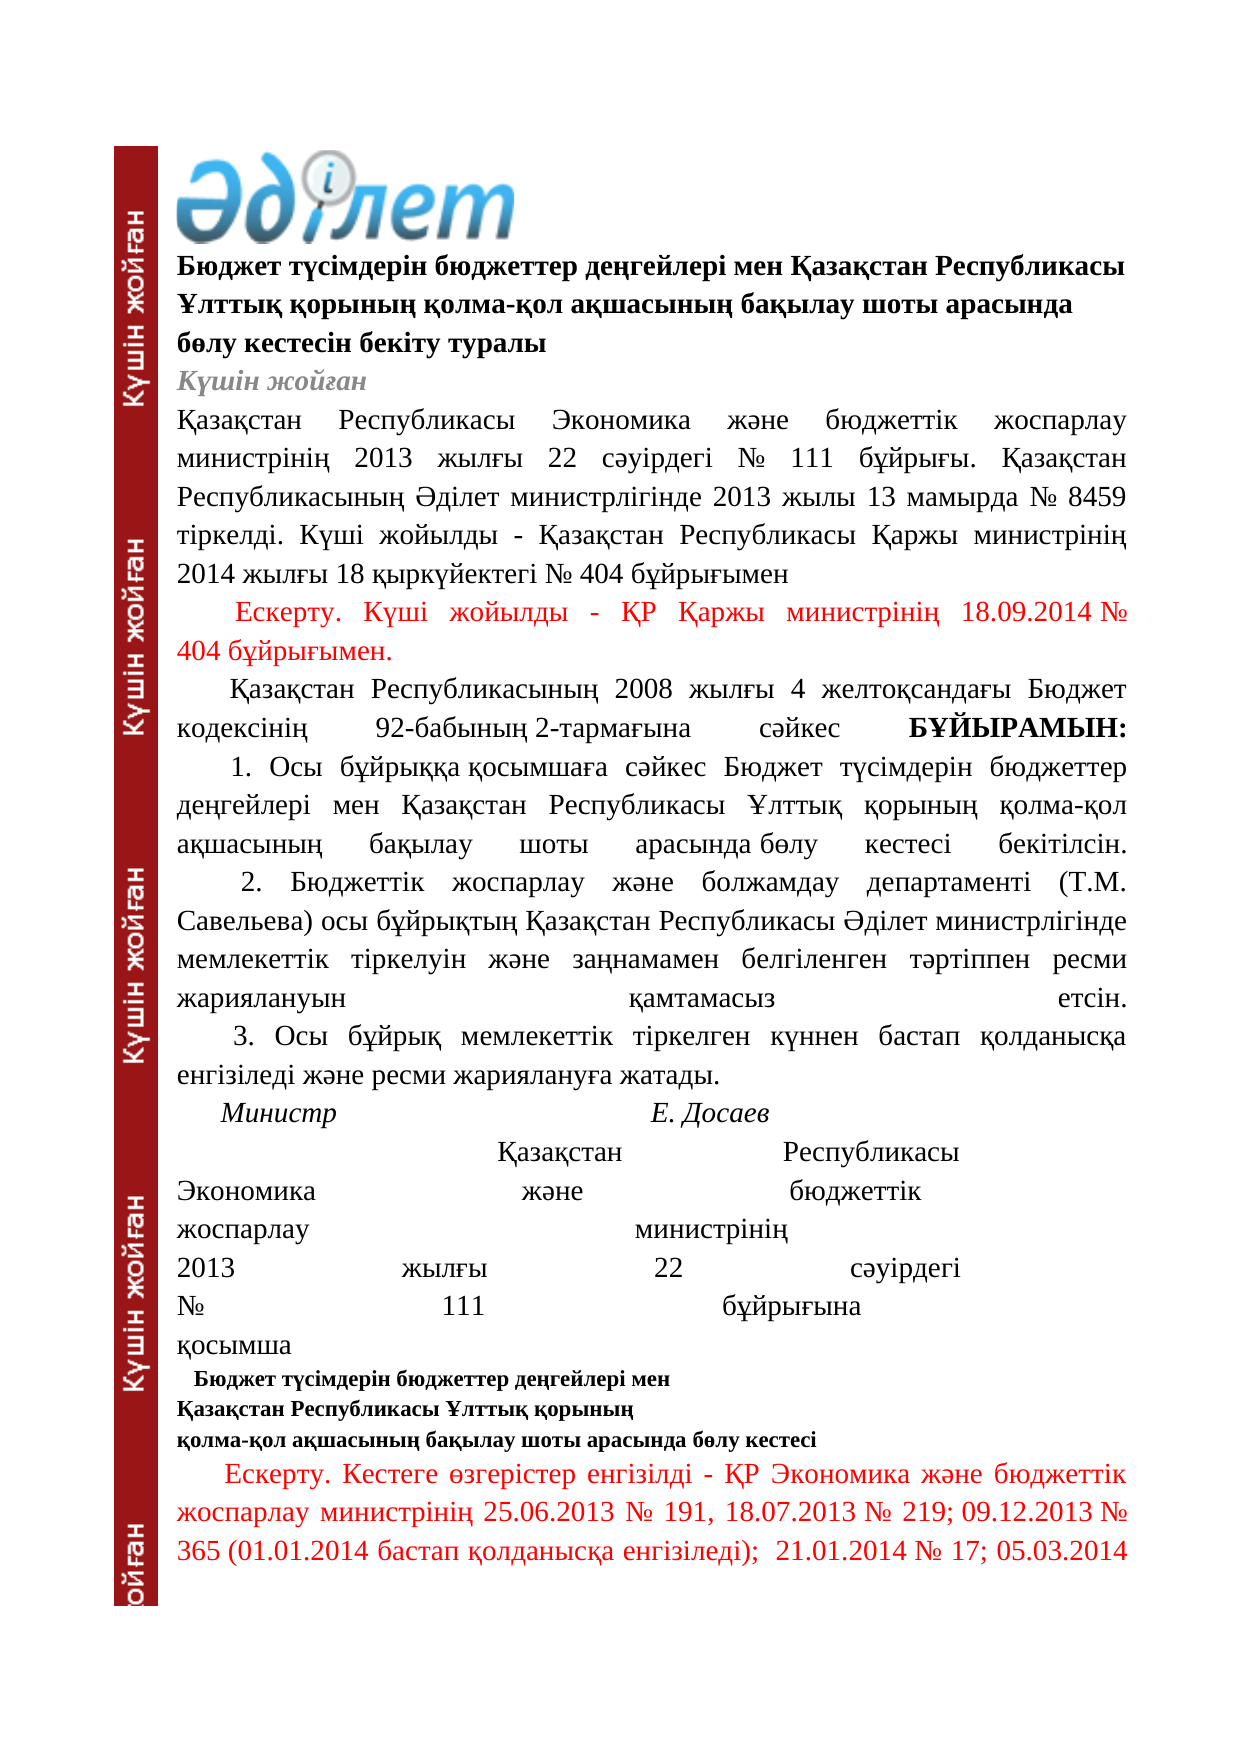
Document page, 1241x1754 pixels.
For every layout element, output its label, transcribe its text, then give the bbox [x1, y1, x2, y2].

picture [114, 1091, 158, 1096]
picture [114, 667, 158, 672]
text Қазақстан Республикасының 2008 жылғы 4 желтоқсандағы Бюджет кодексiнің 92-бабының 2-тармағына сәйкес БҰЙЫРАМЫН: 1. Осы бұйрыққа қосымшаға сәйкес Бюджет түсімдерін бюджеттер деңгейлері мен Қазақстан Республикасы Ұлттық қорының қолма-қол ақшасының бақылау шоты арасында бөлу кестесі бекітілсін. 2. Бюджеттік жоспарлау және болжамдау департаменті (Т.М. Савельева) осы бұйрықтың Қазақстан Республикасы Әдiлет министрлiгiнде мемлекеттiк тiркелуiн және заңнамамен белгіленген тәртіппен ресми жариялануын қамтамасыз етсін. 3. Осы бұйрық мемлекеттік тіркелген күннен бастап қолданысқа енгізіледі және ресми жариялануға жатады. [112, 672, 1128, 1091]
text Бюджет түсімдерін бюджеттер деңгейлері мен Қазақстан Республикасы Ұлттық қорының қолма-қол ақшасының бақылау шоты арасында бөлу кестесін бекіту туралы [112, 248, 1128, 358]
picture [114, 1129, 158, 1134]
text Бюджет түсімдерін бюджеттер деңгейлері мен Қазақстан Республикасы Ұлттық қорының қолма-қол ақшасының бақылау шоты арасында бөлу кестесі [112, 1365, 1128, 1452]
picture [114, 1360, 158, 1365]
text Қазақстан Республикасы Экономика және бюджеттік жоспарлау министрінің 2013 жылғы 22 сәуірдегі № 111 бұйрығы. Қазақстан Республикасының Әділет министрлігінде 2013 жылы 13 мамырда № 8459 тіркелді. Күші жойылды - Қазақстан Республикасы Қаржы министрінің 2014 жылғы 18 қыркүйектегі № 404 бұйрығымен [112, 402, 1128, 589]
text Министр Е. Досаев [112, 1096, 1128, 1129]
text Қазақстан Республикасы Экономика және бюджеттік жоспарлау министрінің 2013 жылғы 22 сәуірдегі № 111 бұйрығына қосымша [112, 1134, 1128, 1360]
text Күшін жойған [112, 363, 1128, 397]
picture [114, 146, 158, 248]
picture [114, 1452, 158, 1456]
picture [114, 1567, 158, 1606]
text Ескерту. Күші жойылды - ҚР Қаржы министрінің 18.09.2014 № 404 бұйрығымен. [112, 594, 1128, 667]
picture [114, 358, 158, 363]
picture [176, 150, 515, 244]
picture [114, 397, 158, 402]
picture [114, 589, 158, 594]
